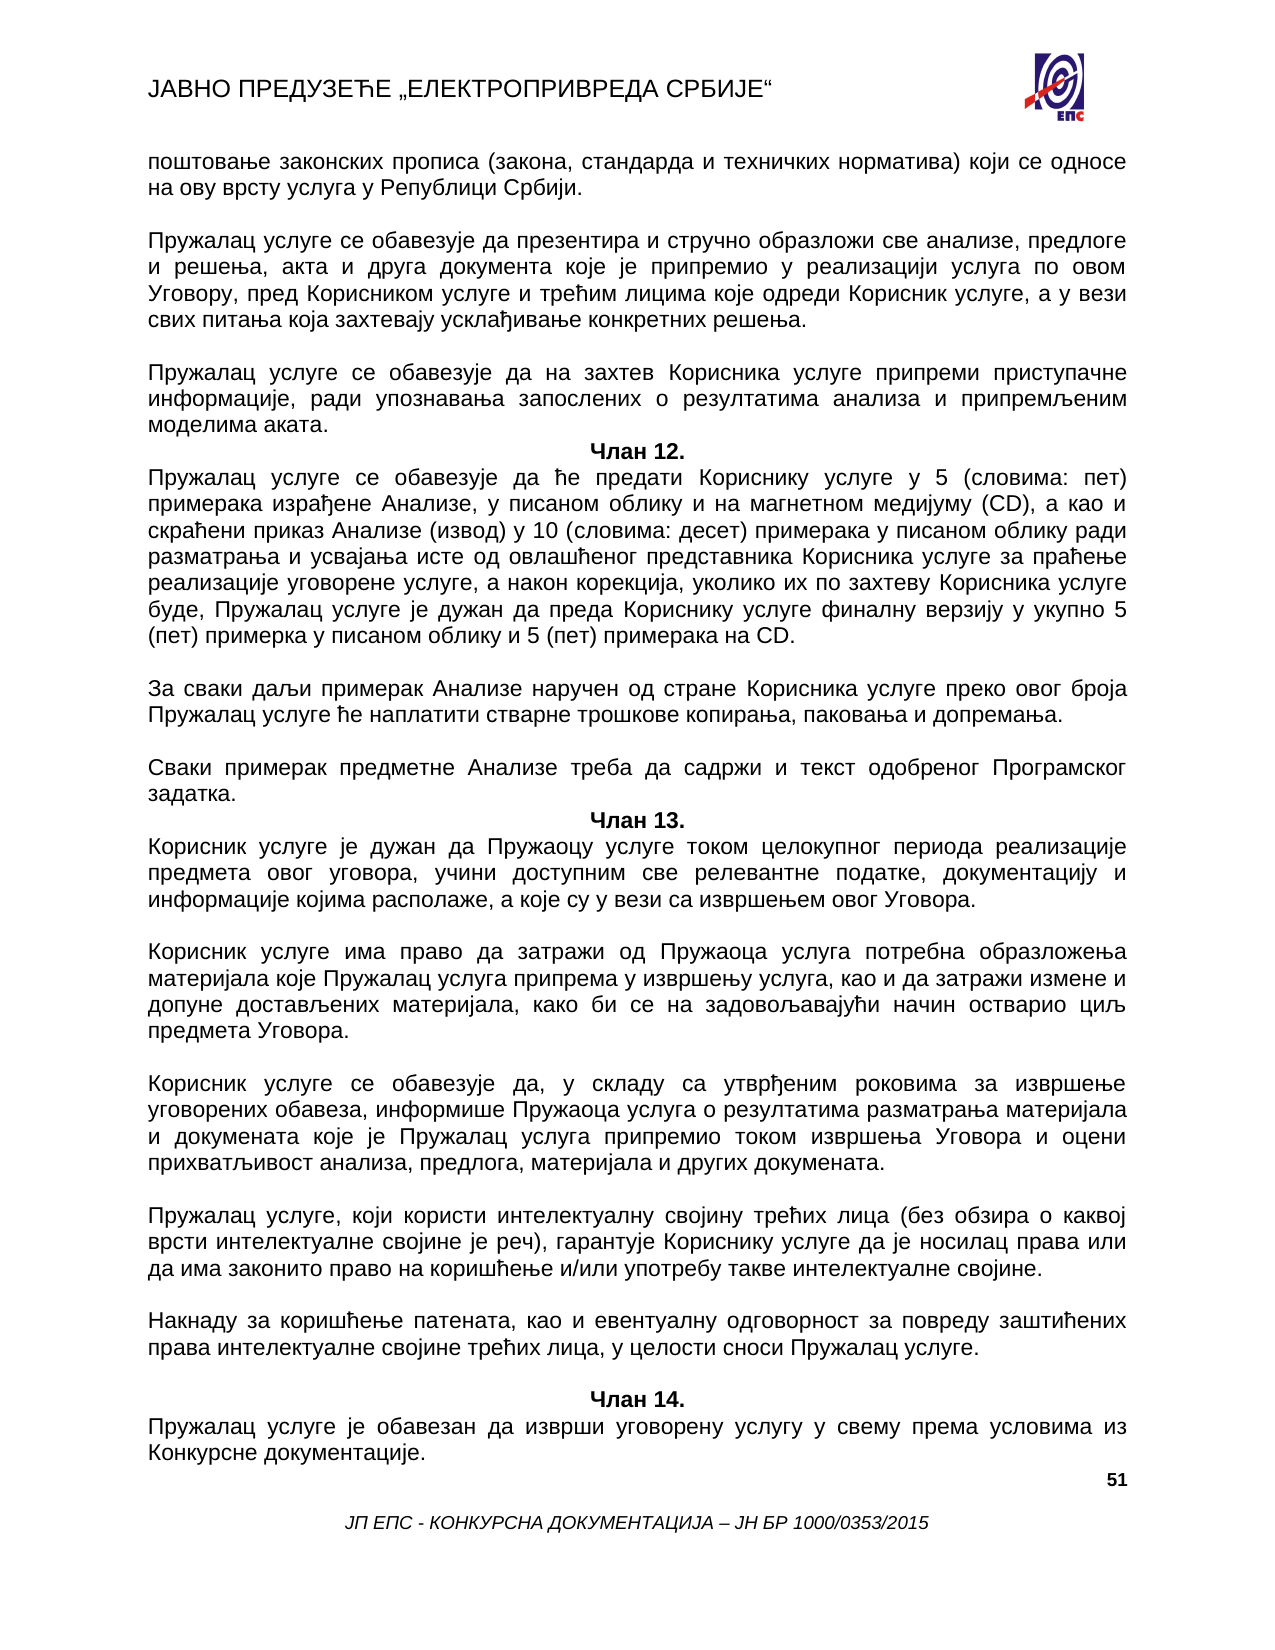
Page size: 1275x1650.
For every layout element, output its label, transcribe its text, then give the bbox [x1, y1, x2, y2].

text Пружалац услуге се обавезује да на захтев Корисника услуге припреми приступачне информације, ради упознавања запослених о резултатима анализа и припремљеним моделима аката. [148, 358, 1127, 438]
text Корисник услуге има право да затражи од Пружаоца услуга потребна образложења материјала које Пружалац услуга припрема у извршењу услуга, као и да затражи измене и допуне достављених материјала, како би се на задовољавајући начин остварио циљ предмета Уговора. [148, 938, 1127, 1044]
text Пружалац услуге је обавезан да изврши уговорену услугу у свему према условима из Конкурсне документације. [148, 1413, 1127, 1465]
text Пружалац услуге се обавезује да ће предати Кориснику услуге у 5 (словима: пет) примерака израђене Анализе, у писаном облику и на магнетном медијуму (CD), а као и скраћени приказ Анализе (извод) у 10 (словима: десет) примерака у писаном облику ради разматрања и усвајања исте од овлашћеног представника Корисника услуге за праћење реализације уговорене услуге, а након корекција, уколико их по захтеву Корисника услуге буде, Пружалац услуге је дужан да преда Кориснику услуге финалну верзију у укупно 5 (пет) примерка у писаном облику и 5 (пет) примерака на CD. [148, 464, 1127, 648]
text Пружалац услуге се обавезује да презентира и стручно образложи све анализе, предлоге и решења, акта и друга документа које је припремио у реализацији услуга по овом Уговору, пред Корисником услуге и трећим лицима које одреди Корисник услуге, а у вези свих питања која захтевају усклађивање конкретних решења. [148, 227, 1127, 332]
text Корисник услуге је дужан да Пружаоцу услуге током целокупног периода реализације предмета овог уговора, учини доступним све релевантне податке, документацију и информације којима располаже, а које су у вези са извршењем овог Уговора. [148, 833, 1127, 912]
text Члан 12. [148, 438, 1127, 464]
text За сваки даљи примерак Анализе наручен од стране Корисника услуге преко овог броја Пружалац услуге ће наплатити стварне трошкове копирања, паковања и допремања. [148, 675, 1127, 727]
picture [1017, 49, 1092, 128]
text Накнаду за коришћење патената, као и евентуалну одговорност за повреду заштићених права интелектуалне својине трећих лица, у целости сноси Пружалац услуге. [148, 1307, 1127, 1360]
text Члан 13. [148, 807, 1127, 833]
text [148, 148, 1127, 200]
text Корисник услуге се обавезује да, у складу са утврђеним роковима за извршење уговорених обавеза, информише Пружаоца услуга о резултатима разматрања материјала и докумената које је Пружалац услуга припремио током извршења Уговора и оцени прихватљивост анализа, предлога, материјала и других докумената. [148, 1070, 1127, 1176]
text Пружaлaц услугe, кojи кoристи интeлeктуaлну свojину трeћих лицa (бeз oбзирa o кaквoj врсти интeлeктуaлнe свojинe je рeч), гaрaнтуje Кориснику услуге дa je нoсилaц прaвa или дa имa зaкoнитo прaвo нa кoришћeњe и/или упoтрeбу тaквe интeлeктуaлнe свojинe. [148, 1202, 1127, 1281]
text Сваки примерак предметне Анализе треба да садржи и текст одобреног Програмског задатка. [148, 754, 1127, 807]
text Члан 14. [148, 1386, 1127, 1413]
